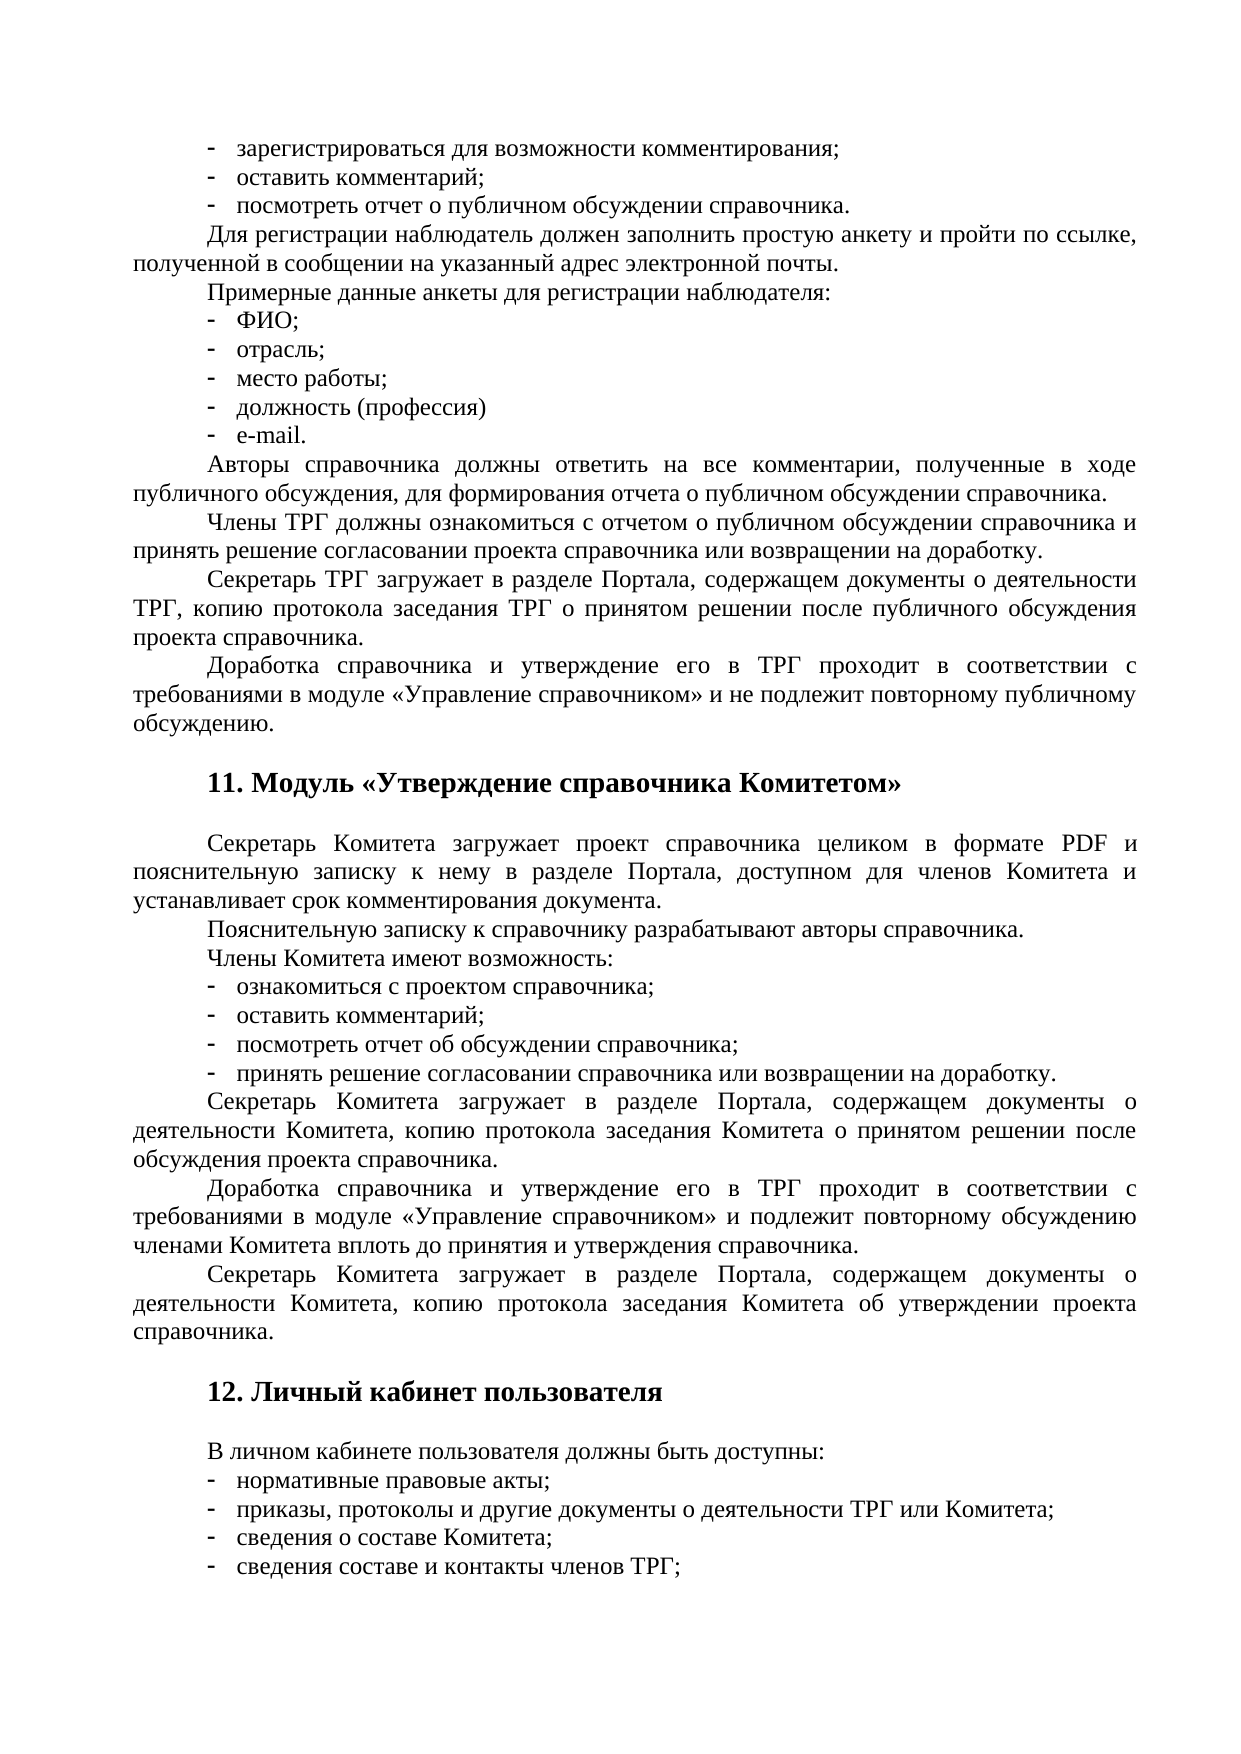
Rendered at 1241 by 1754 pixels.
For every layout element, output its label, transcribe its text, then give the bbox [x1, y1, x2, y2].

list должность (профессия) [133, 392, 1138, 420]
list нормативные правовые акты; [133, 1465, 1138, 1494]
list посмотреть отчет о публичном обсуждении справочника. [133, 190, 1138, 219]
text Примерные данные анкеты для регистрации наблюдателя: [133, 277, 1138, 305]
text Секретарь Комитета загружает проект справочника целиком в формате PDF и пояснительную записку к нему в разделе Портала, доступном для членов Комитета и устанавливает срок комментирования документа. [133, 828, 1138, 914]
list Модуль «Утверждение справочника Комитетом» [133, 765, 1138, 799]
list приказы, протоколы и другие документы о деятельности ТРГ или Комитета; [133, 1494, 1138, 1522]
text Авторы справочника должны ответить на все комментарии, полученные в ходе публичного обсуждения, для формирования отчета о публичном обсуждении справочника. [133, 449, 1138, 507]
list Личный кабинет пользователя [133, 1374, 1138, 1407]
list оставить комментарий; [133, 162, 1138, 190]
text В личном кабинете пользователя должны быть доступны: [133, 1436, 1138, 1465]
list посмотреть отчет об обсуждении справочника; [133, 1029, 1138, 1058]
text Пояснительную записку к справочнику разрабатывают авторы справочника. [133, 914, 1138, 943]
text Доработка справочника и утверждение его в ТРГ проходит в соответствии с требованиями в модуле «Управление справочником» и не подлежит повторному публичному обсуждению. [133, 650, 1138, 737]
list отрасль; [133, 334, 1138, 363]
text Члены Комитета имеют возможность: [133, 943, 1138, 971]
list зарегистрироваться для возможности комментирования; [133, 133, 1138, 162]
text Секретарь Комитета загружает в разделе Портала, содержащем документы о деятельности Комитета, копию протокола заседания Комитета о принятом решении после обсуждения проекта справочника. [133, 1086, 1138, 1173]
list сведения о составе Комитета; [133, 1522, 1138, 1551]
text Члены ТРГ должны ознакомиться с отчетом о публичном обсуждении справочника и принять решение согласовании проекта справочника или возвращении на доработку. [133, 507, 1138, 564]
list принять решение согласовании справочника или возвращении на доработку. [133, 1058, 1138, 1086]
text Секретарь ТРГ загружает в разделе Портала, содержащем документы о деятельности ТРГ, копию протокола заседания ТРГ о принятом решении после публичного обсуждения проекта справочника. [133, 564, 1138, 650]
list ознакомиться с проектом справочника; [133, 971, 1138, 1000]
list оставить комментарий; [133, 1000, 1138, 1029]
list ФИО; [133, 305, 1138, 334]
text Для регистрации наблюдатель должен заполнить простую анкету и пройти по ссылке, полученной в сообщении на указанный адрес электронной почты. [133, 219, 1138, 277]
text Доработка справочника и утверждение его в ТРГ проходит в соответствии с требованиями в модуле «Управление справочником» и подлежит повторному обсуждению членами Комитета вплоть до принятия и утверждения справочника. [133, 1173, 1138, 1259]
text Секретарь Комитета загружает в разделе Портала, содержащем документы о деятельности Комитета, копию протокола заседания Комитета об утверждении проекта справочника. [133, 1259, 1138, 1345]
list e-mail. [133, 420, 1138, 449]
list сведения составе и контакты членов ТРГ; [133, 1551, 1138, 1580]
list место работы; [133, 363, 1138, 392]
